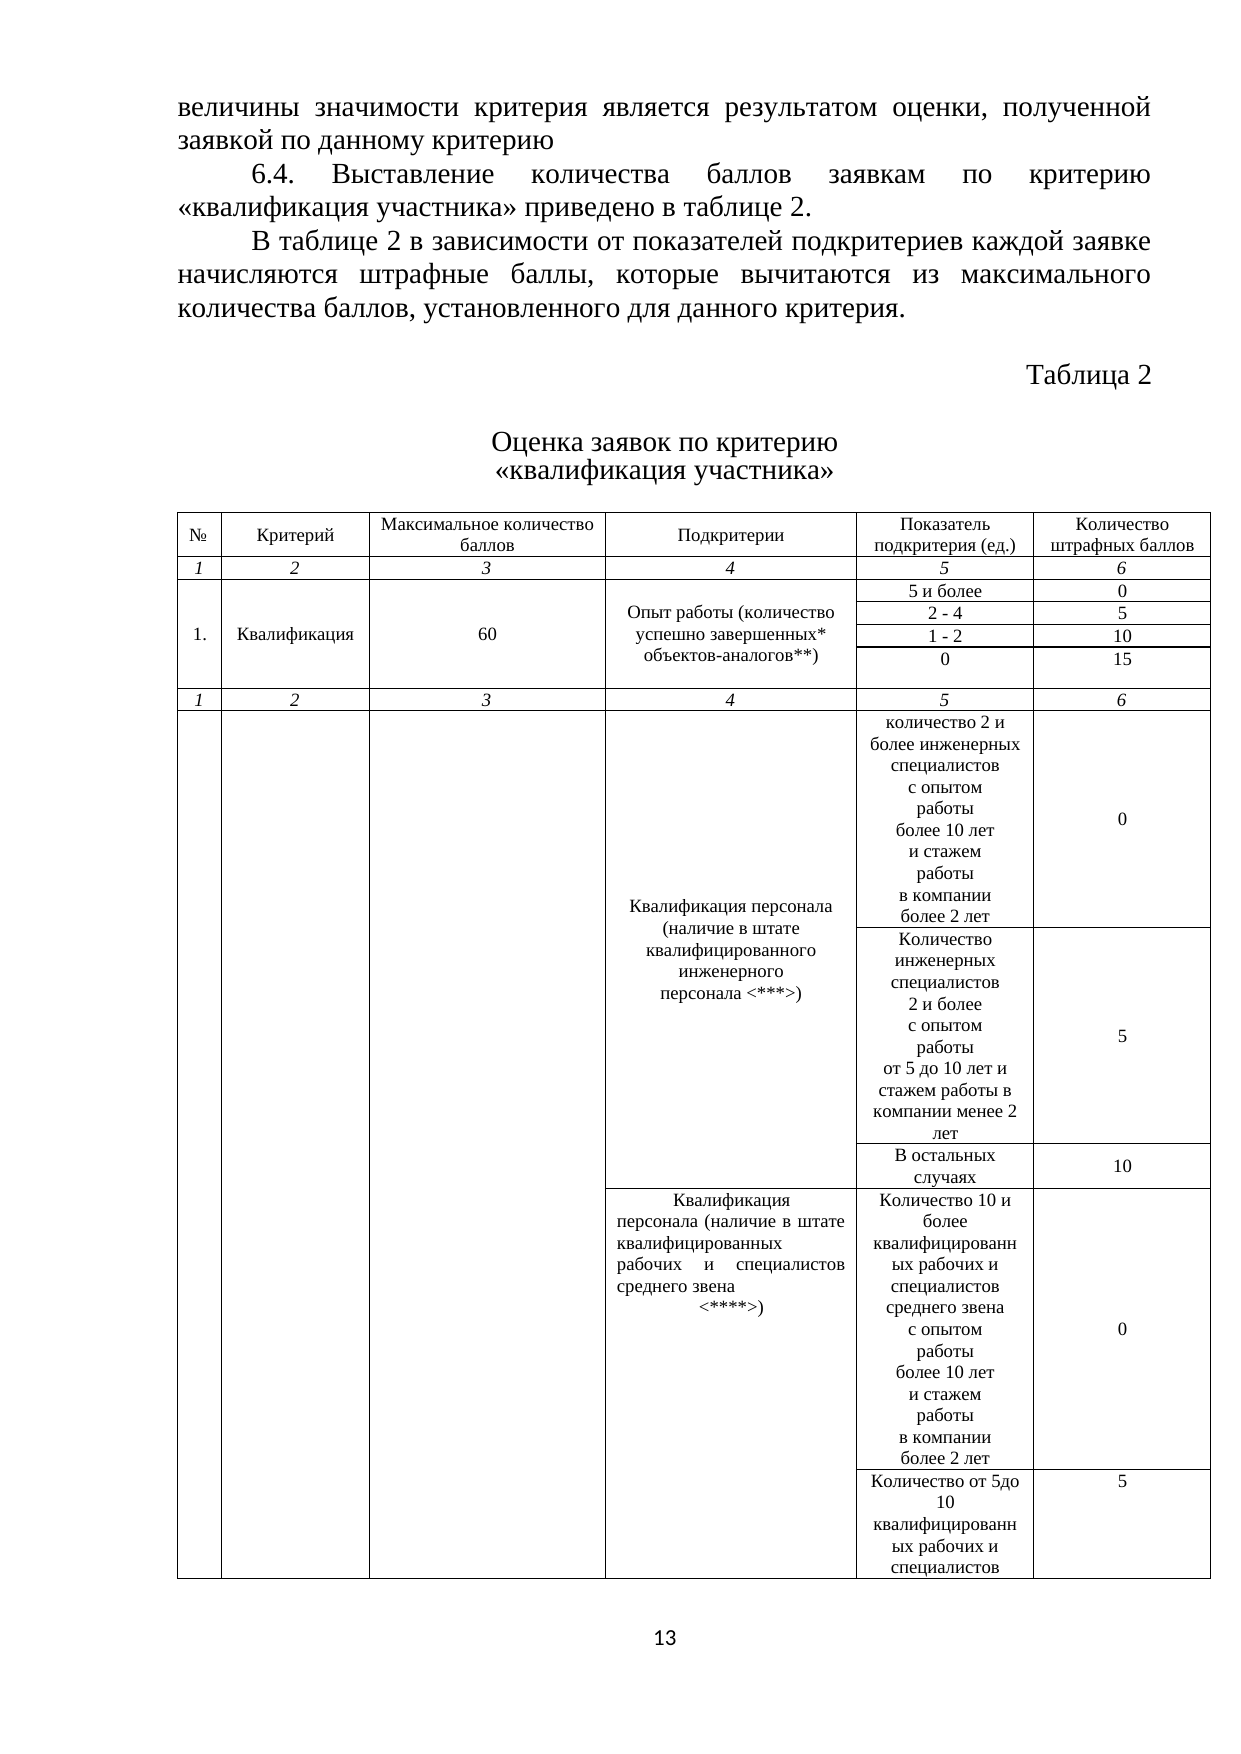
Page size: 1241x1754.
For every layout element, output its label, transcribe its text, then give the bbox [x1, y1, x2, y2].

table_cell 3 [370, 689, 605, 710]
table_cell 1 - 2 [857, 625, 1033, 646]
table_cell 5 и более [857, 580, 1033, 601]
table_cell Квалификация [222, 580, 369, 687]
table_cell 10 [1034, 1144, 1210, 1187]
table_cell [370, 711, 605, 1578]
table_cell 10 [1034, 625, 1210, 646]
table_cell 5 [1034, 928, 1210, 1143]
table_cell Количество инженерных специалистов 2 и более с опытом работы от 5 до 10 лет и стажем работы в компании менее 2 лет [857, 928, 1033, 1143]
table_cell 0 [857, 648, 1033, 687]
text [177, 89, 1152, 156]
table_cell 1. [178, 580, 221, 687]
table_cell 6 [1034, 557, 1210, 578]
table_cell 2 [222, 689, 369, 710]
table_cell В остальных случаях [857, 1144, 1033, 1187]
table_cell 3 [370, 557, 605, 578]
table_cell Опыт работы (количество успешно завершенных* объектов-аналогов**) [606, 580, 856, 687]
table_header № [178, 513, 221, 556]
table_cell 4 [606, 557, 856, 578]
table_header Количество штрафных баллов [1034, 513, 1210, 556]
table_cell 15 [1034, 648, 1210, 687]
text «квалификация участника» [177, 458, 1152, 485]
table_cell 5 [1034, 1470, 1210, 1578]
table_cell количество 2 и более инженерных специалистов с опытом работы более 10 лет и стажем работы в компании более 2 лет [857, 711, 1033, 927]
table_cell [222, 711, 369, 1578]
table_cell 5 [857, 689, 1033, 710]
table_cell 2 [222, 557, 369, 578]
table_header Максимальное количество баллов [370, 513, 605, 556]
table_cell [178, 711, 221, 1578]
table_cell 1 [178, 689, 221, 710]
table_cell 5 [857, 557, 1033, 578]
table_cell 1 [178, 557, 221, 578]
text 6.4. Выставление количества баллов заявкам по критерию «квалификация участника» приведено в таблице 2. [177, 156, 1152, 223]
table_cell 0 [1034, 580, 1210, 601]
table_cell 0 [1034, 1189, 1210, 1469]
table_header Показатель подкритерия (ед.) [857, 513, 1033, 556]
table_cell Количество 10 и более квалифицированных рабочих и специалистов среднего звена с опытом работы более 10 лет и стажем работы в компании более 2 лет [857, 1189, 1033, 1469]
text В таблице 2 в зависимости от показателей подкритериев каждой заявке начисляются штрафные баллы, которые вычитаются из максимального количества баллов, установленного для данного критерия. [177, 223, 1152, 323]
table_cell 0 [1034, 711, 1210, 927]
table_cell 2 - 4 [857, 602, 1033, 624]
table_cell 6 [1034, 689, 1210, 710]
table_cell Квалификация персонала (наличие в штате квалифицированного инженерного персонала <***>) [606, 711, 856, 1187]
table_header Подкритерии [606, 513, 856, 556]
table_cell Квалификация персонала (наличие в штате квалифицированных рабочих и специалистов среднего звена <****>) [606, 1189, 856, 1578]
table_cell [857, 1470, 1033, 1578]
table_header Критерий [222, 513, 369, 556]
table_cell 5 [1034, 602, 1210, 624]
text Оценка заявок по критерию [177, 424, 1152, 458]
text Таблица 2 [177, 357, 1152, 391]
table_cell 60 [370, 580, 605, 687]
table_cell 4 [606, 689, 856, 710]
